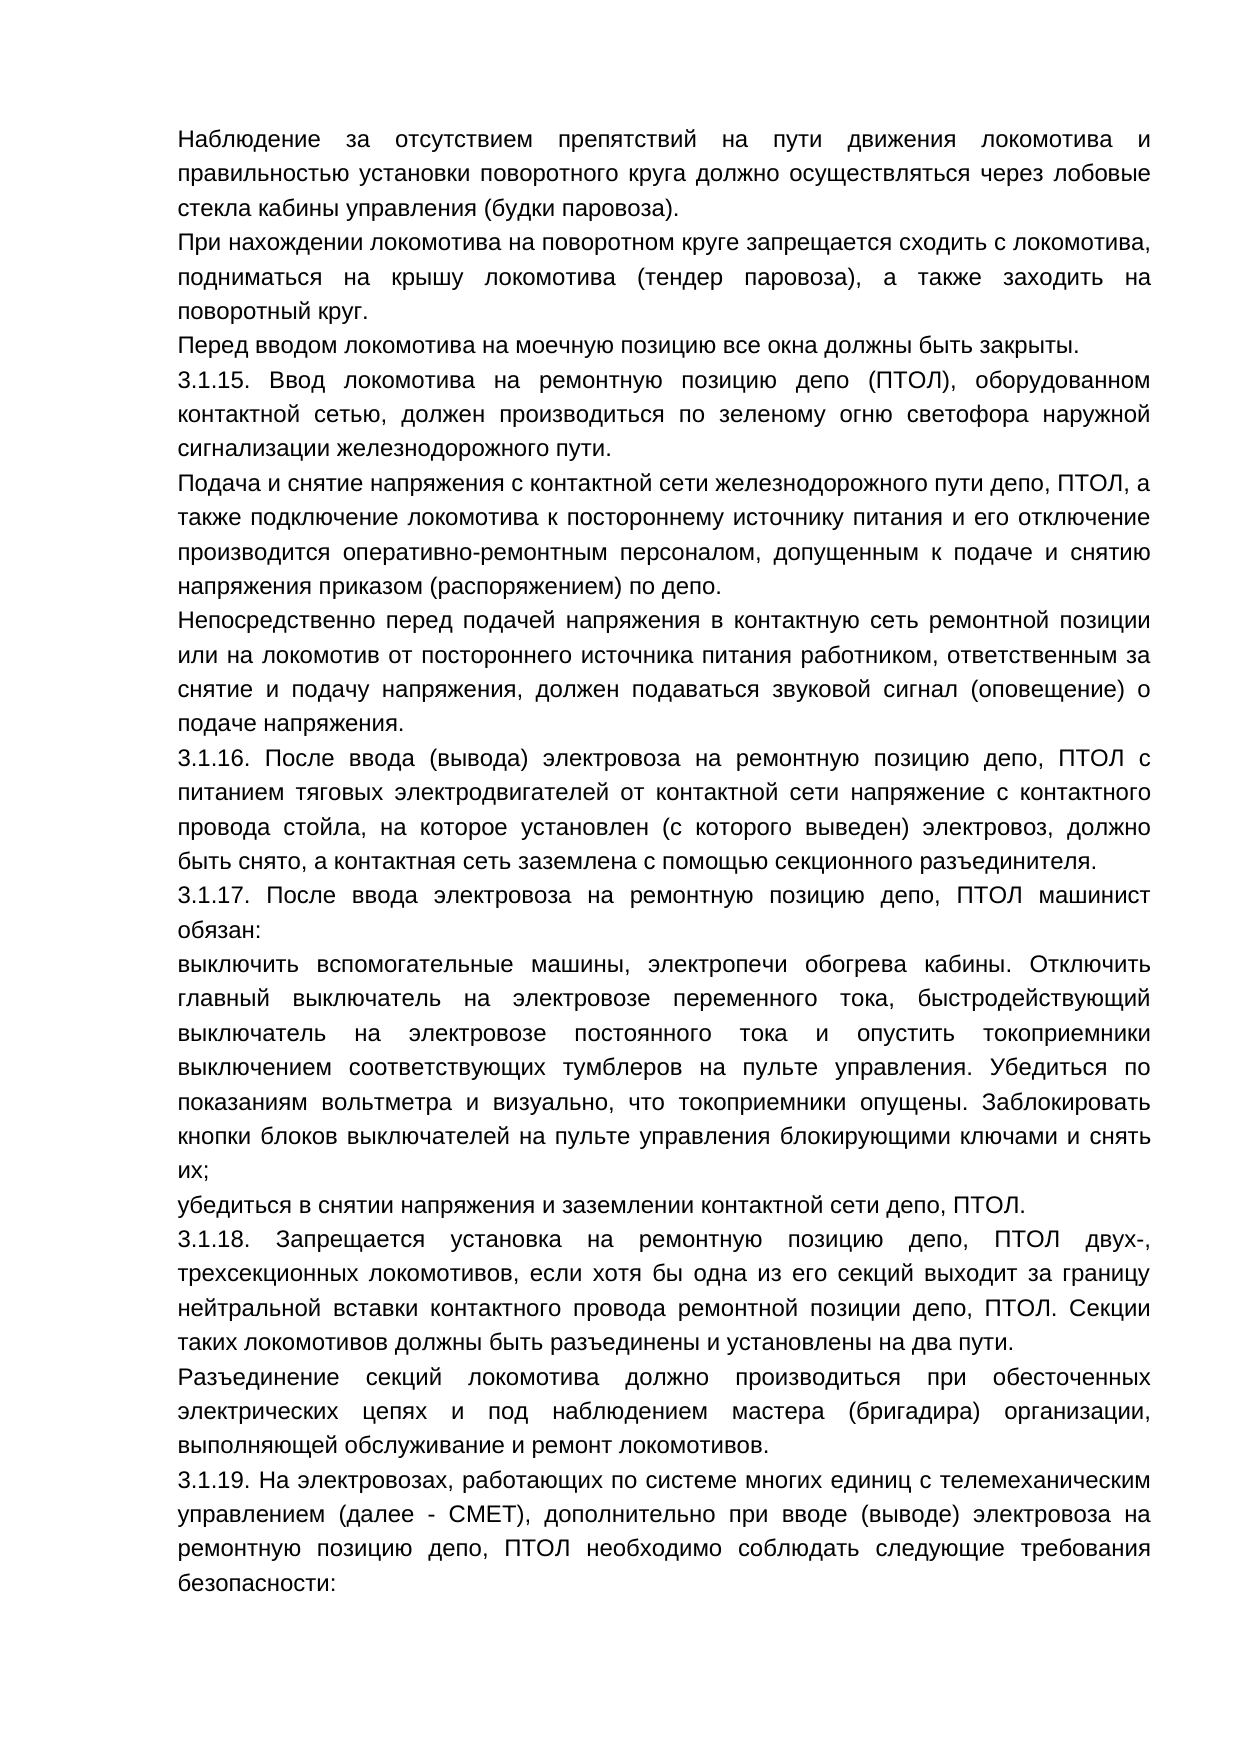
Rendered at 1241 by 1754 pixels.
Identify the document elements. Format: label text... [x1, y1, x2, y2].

text 3.1.19. На электровозах, работающих по системе многих единиц с телемеханическим управлением (далее - СМЕТ), дополнительно при вводе (выводе) электровоза на ремонтную позицию депо, ПТОЛ необходимо соблюдать следующие требования безопасности: [177, 1459, 1152, 1596]
text Наблюдение за отсутствием препятствий на пути движения локомотива и правильностью установки поворотного круга должно осуществляться через лобовые стекла кабины управления (будки паровоза). [177, 118, 1152, 221]
text При нахождении локомотива на поворотном круге запрещается сходить с локомотива, подниматься на крышу локомотива (тендер паровоза), а также заходить на поворотный круг. [177, 221, 1152, 324]
text 3.1.15. Ввод локомотива на ремонтную позицию депо (ПТОЛ), оборудованном контактной сетью, должен производиться по зеленому огню светофора наружной сигнализации железнодорожного пути. [177, 359, 1152, 462]
text выключить вспомогательные машины, электропечи обогрева кабины. Отключить главный выключатель на электровозе переменного тока, быстродействующий выключатель на электровозе постоянного тока и опустить токоприемники выключением соответствующих тумблеров на пульте управления. Убедиться по показаниям вольтметра и визуально, что токоприемники опущены. Заблокировать кнопки блоков выключателей на пульте управления блокирующими ключами и снять их; [177, 943, 1152, 1184]
text Разъединение секций локомотива должно производиться при обесточенных электрических цепях и под наблюдением мастера (бригадира) организации, выполняющей обслуживание и ремонт локомотивов. [177, 1356, 1152, 1459]
text Непосредственно перед подачей напряжения в контактную сеть ремонтной позиции или на локомотив от постороннего источника питания работником, ответственным за снятие и подачу напряжения, должен подаваться звуковой сигнал (оповещение) о подаче напряжения. [177, 599, 1152, 737]
text убедиться в снятии напряжения и заземлении контактной сети депо, ПТОЛ. [177, 1184, 1152, 1218]
text 3.1.16. После ввода (вывода) электровоза на ремонтную позицию депо, ПТОЛ с питанием тяговых электродвигателей от контактной сети напряжение с контактного провода стойла, на которое установлен (с которого выведен) электровоз, должно быть снято, а контактная сеть заземлена с помощью секционного разъединителя. [177, 737, 1152, 874]
text Перед вводом локомотива на моечную позицию все окна должны быть закрыты. [177, 324, 1152, 359]
text 3.1.18. Запрещается установка на ремонтную позицию депо, ПТОЛ двух-, трехсекционных локомотивов, если хотя бы одна из его секций выходит за границу нейтральной вставки контактного провода ремонтной позиции депо, ПТОЛ. Секции таких локомотивов должны быть разъединены и установлены на два пути. [177, 1218, 1152, 1356]
text 3.1.17. После ввода электровоза на ремонтную позицию депо, ПТОЛ машинист обязан: [177, 874, 1152, 943]
text Подача и снятие напряжения с контактной сети железнодорожного пути депо, ПТОЛ, а также подключение локомотива к постороннему источнику питания и его отключение производится оперативно-ремонтным персоналом, допущенным к подаче и снятию напряжения приказом (распоряжением) по депо. [177, 462, 1152, 599]
